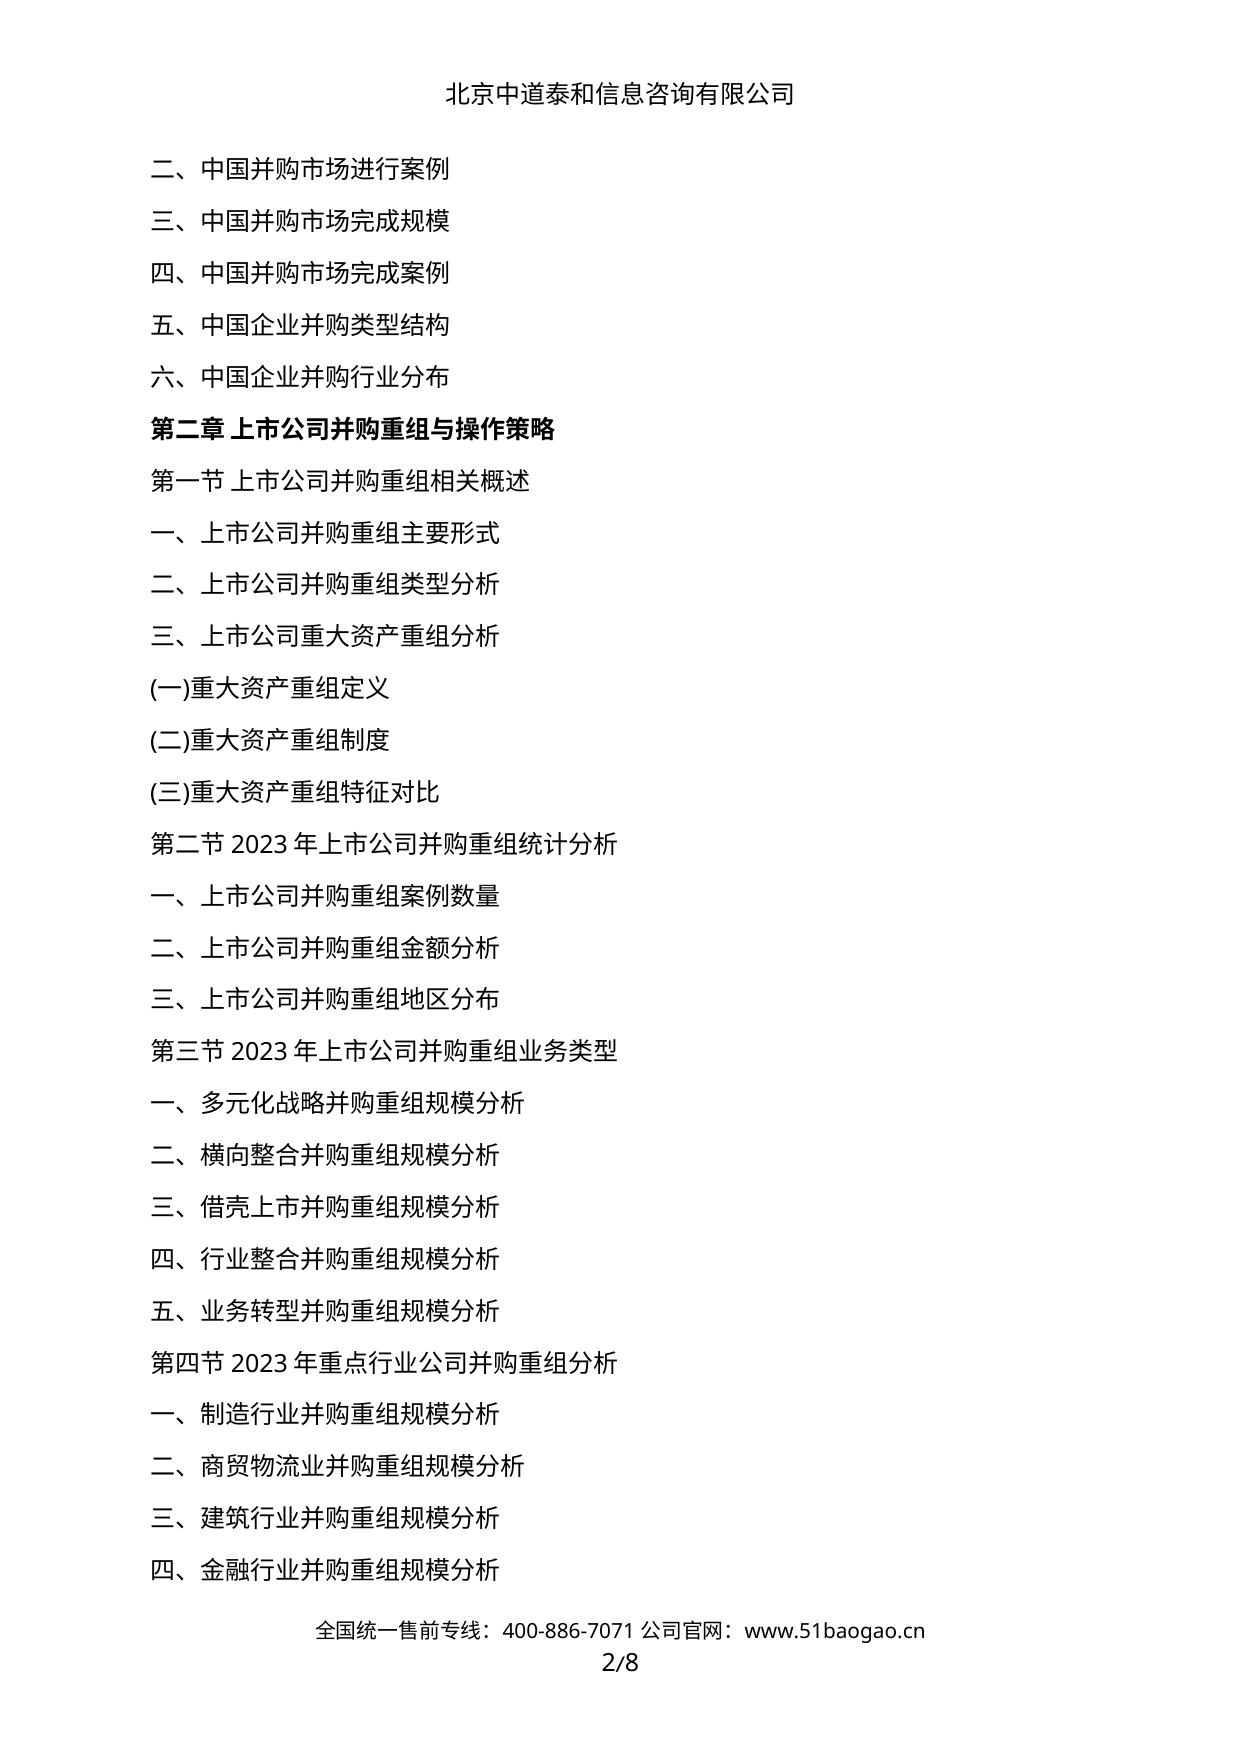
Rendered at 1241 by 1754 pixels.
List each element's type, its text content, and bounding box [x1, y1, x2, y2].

text 四、金融行业并购重组规模分析 [150, 1551, 1090, 1587]
text 四、行业整合并购重组规模分析 [150, 1239, 1090, 1276]
text 三、中国并购市场完成规模 [150, 202, 1090, 238]
text 二、上市公司并购重组金额分析 [150, 928, 1090, 964]
text 一、制造行业并购重组规模分析 [150, 1395, 1090, 1431]
text 三、上市公司并购重组地区分布 [150, 980, 1090, 1016]
text 第二章 上市公司并购重组与操作策略 [150, 409, 1090, 446]
text (一)重大资产重组定义 [150, 669, 1090, 705]
text 三、建筑行业并购重组规模分析 [150, 1499, 1090, 1535]
text 二、横向整合并购重组规模分析 [150, 1136, 1090, 1172]
text (三)重大资产重组特征对比 [150, 772, 1090, 809]
text 六、中国企业并购行业分布 [150, 357, 1090, 394]
text 五、业务转型并购重组规模分析 [150, 1291, 1090, 1327]
text 三、借壳上市并购重组规模分析 [150, 1187, 1090, 1224]
text 五、中国企业并购类型结构 [150, 306, 1090, 342]
text 第四节 2023年重点行业公司并购重组分析 [150, 1343, 1090, 1379]
text 一、上市公司并购重组主要形式 [150, 513, 1090, 549]
text 二、商贸物流业并购重组规模分析 [150, 1447, 1090, 1483]
text 一、上市公司并购重组案例数量 [150, 876, 1090, 912]
text 第三节 2023年上市公司并购重组业务类型 [150, 1032, 1090, 1068]
text 四、中国并购市场完成案例 [150, 254, 1090, 290]
text (二)重大资产重组制度 [150, 721, 1090, 757]
text 三、上市公司重大资产重组分析 [150, 617, 1090, 653]
text 一、多元化战略并购重组规模分析 [150, 1084, 1090, 1120]
text 第一节 上市公司并购重组相关概述 [150, 461, 1090, 497]
text 二、上市公司并购重组类型分析 [150, 565, 1090, 601]
text 二、中国并购市场进行案例 [150, 150, 1090, 186]
text 第二节 2023年上市公司并购重组统计分析 [150, 824, 1090, 861]
